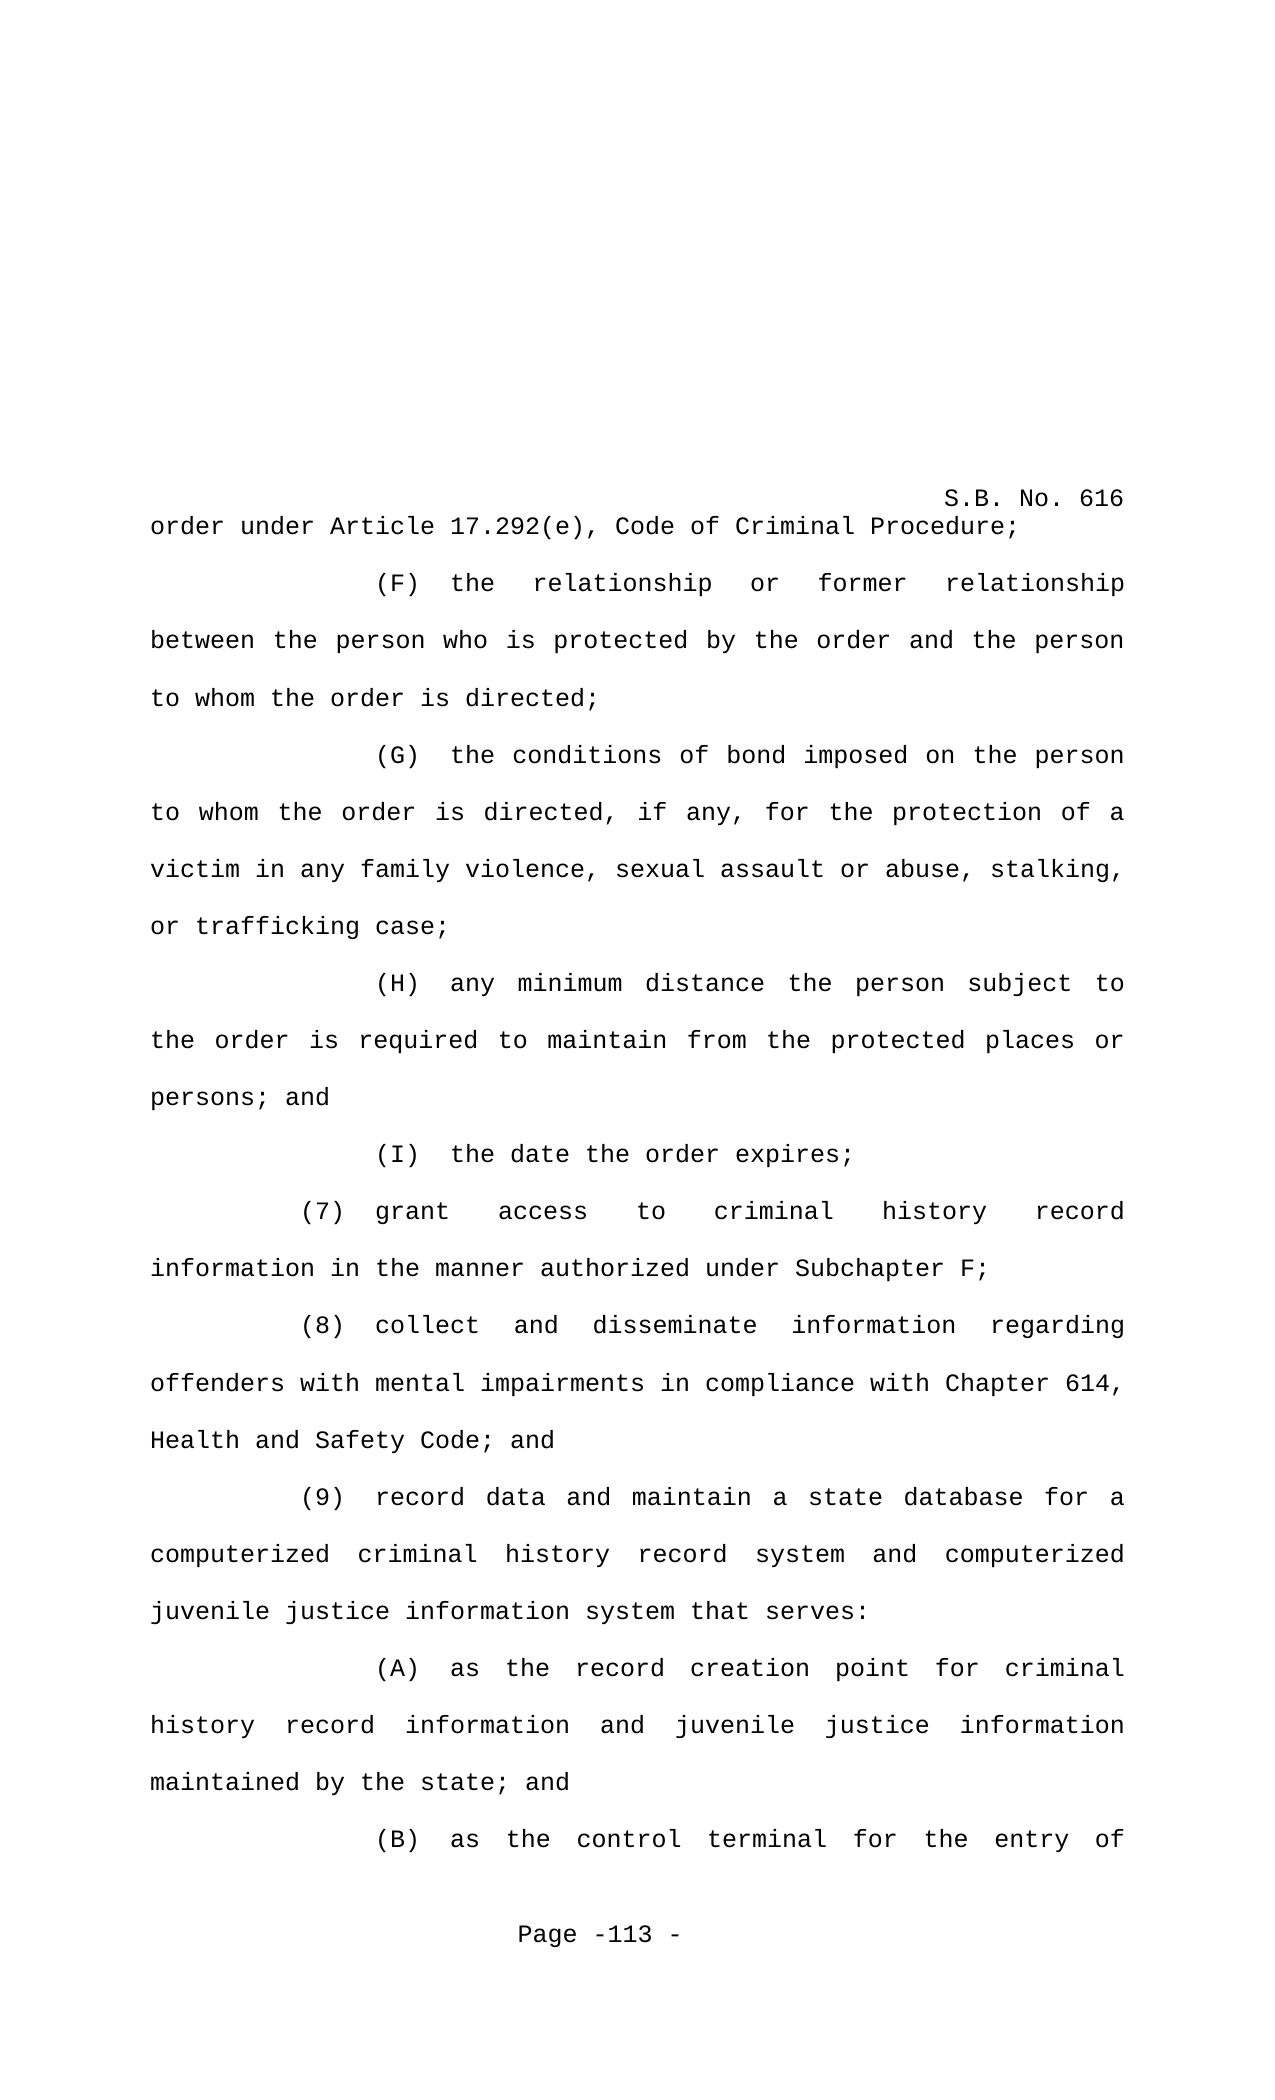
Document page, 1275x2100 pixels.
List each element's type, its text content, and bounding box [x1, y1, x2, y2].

text (A) as the record creation point for criminal history record information and juvenile justice information maintained by the state; and [150, 1655, 1125, 1798]
text (I) the date the order expires; [150, 1142, 1125, 1170]
text (G) the conditions of bond imposed on the person to whom the order is directed, if any, for the protection of a victim in any family violence, sexual assault or abuse, stalking, or trafficking case; [150, 742, 1125, 942]
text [150, 1827, 1125, 1855]
text (8) collect and disseminate information regarding offenders with mental impairments in compliance with Chapter 614, Health and Safety Code; and [150, 1313, 1125, 1456]
text (H) any minimum distance the person subject to the order is required to maintain from the protected places or persons; and [150, 970, 1125, 1113]
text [150, 514, 1125, 542]
text (7) grant access to criminal history record information in the manner authorized under Subchapter F; [150, 1199, 1125, 1284]
text (F) the relationship or former relationship between the person who is protected by the order and the person to whom the order is directed; [150, 571, 1125, 713]
text (9) record data and maintain a state database for a computerized criminal history record system and computerized juvenile justice information system that serves: [150, 1484, 1125, 1627]
